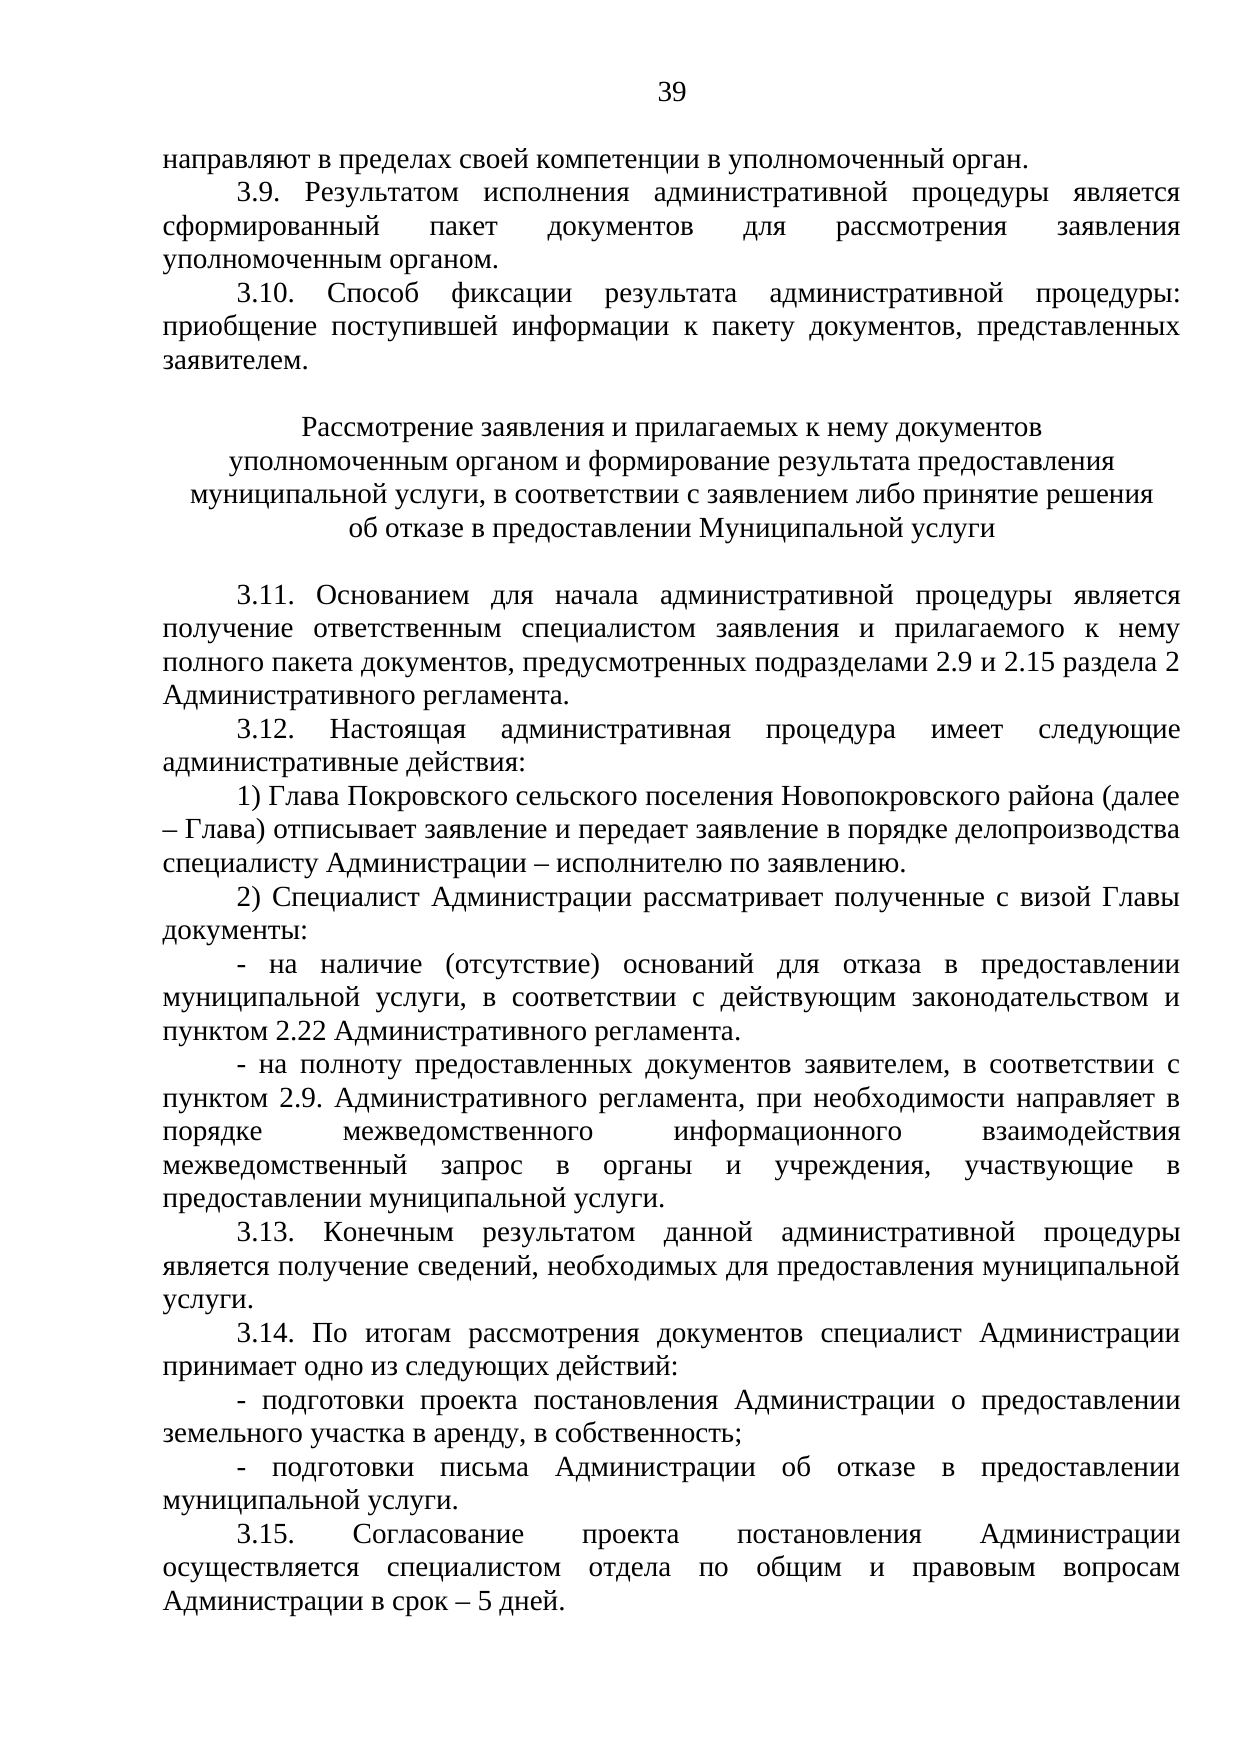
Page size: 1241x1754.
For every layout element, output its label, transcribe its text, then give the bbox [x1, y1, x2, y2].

text - подготовки проекта постановления Администрации о предоставлении земельного участка в аренду, в собственность; [162, 1382, 1181, 1449]
text 2) Специалист Администрации рассматривает полученные с визой Главы документы: [162, 879, 1181, 946]
text - подготовки письма Администрации об отказе в предоставлении муниципальной услуги. [162, 1449, 1181, 1516]
text 1) Глава Покровского сельского поселения Новопокровского района (далее – Глава) отписывает заявление и передает заявление в порядке делопроизводства специалисту Администрации – исполнителю по заявлению. [162, 778, 1181, 879]
text 3.9. Результатом исполнения административной процедуры является сформированный пакет документов для рассмотрения заявления уполномоченным органом. [162, 174, 1181, 275]
text 3.14. По итогам рассмотрения документов специалист Администрации принимает одно из следующих действий: [162, 1315, 1181, 1382]
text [162, 141, 1181, 174]
text 3.13. Конечным результатом данной административной процедуры является получение сведений, необходимых для предоставления муниципальной услуги. [162, 1214, 1181, 1315]
text 3.11. Основанием для начала административной процедуры является получение ответственным специалистом заявления и прилагаемого к нему полного пакета документов, предусмотренных подразделами 2.9 и 2.15 раздела 2 Административного регламента. [162, 577, 1181, 711]
text 3.12. Настоящая административная процедура имеет следующие административные действия: [162, 711, 1181, 778]
text 3.15. Согласование проекта постановления Администрации осуществляется специалистом отдела по общим и правовым вопросам Администрации в срок – 5 дней. [162, 1516, 1181, 1617]
text - на полноту предоставленных документов заявителем, в соответствии с пунктом 2.9. Административного регламента, при необходимости направляет в порядке межведомственного информационного взаимодействия межведомственный запрос в органы и учреждения, участвующие в предоставлении муниципальной услуги. [162, 1046, 1181, 1214]
text Рассмотрение заявления и прилагаемых к нему документов [162, 409, 1181, 443]
text уполномоченным органом и формирование результата предоставления муниципальной услуги, в соответствии с заявлением либо принятие решения [162, 443, 1181, 510]
text 3.10. Способ фиксации результата административной процедуры: приобщение поступившей информации к пакету документов, представленных заявителем. [162, 275, 1181, 376]
text об отказе в предоставлении Муниципальной услуги [162, 510, 1181, 543]
text - на наличие (отсутствие) оснований для отказа в предоставлении муниципальной услуги, в соответствии с действующим законодательством и пунктом 2.22 Административного регламента. [162, 946, 1181, 1046]
